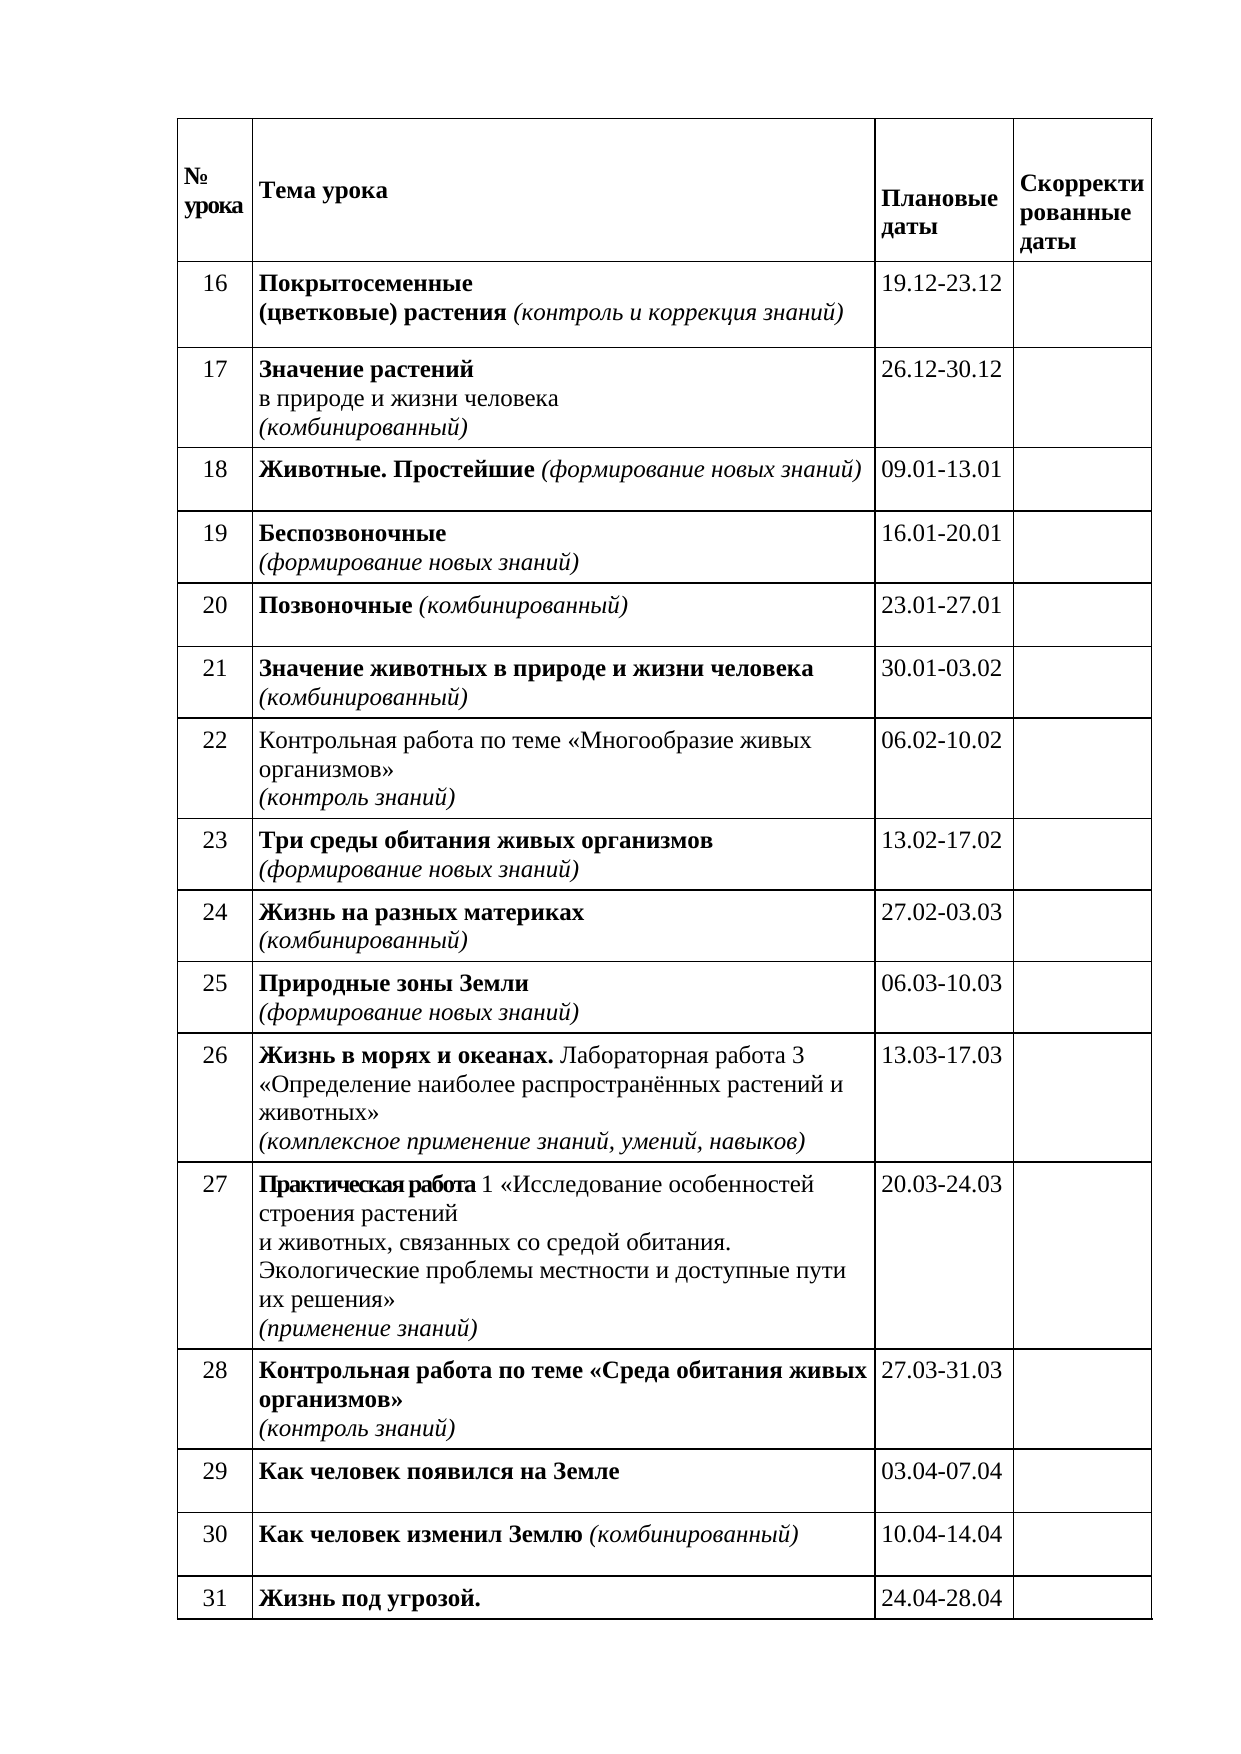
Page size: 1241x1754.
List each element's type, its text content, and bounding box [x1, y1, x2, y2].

table_cell 09.01-13.01 [876, 448, 1013, 510]
table_cell 19 [178, 512, 252, 582]
table_cell 23 [178, 819, 252, 889]
table_cell [1014, 1577, 1151, 1618]
table_cell [1014, 1350, 1151, 1448]
table_cell [1014, 512, 1151, 582]
table_header [1014, 119, 1151, 160]
table_cell 13.03-17.03 [876, 1034, 1013, 1161]
table_cell [1014, 962, 1151, 1032]
table_cell 16.01-20.01 [876, 512, 1013, 582]
table_cell [1014, 584, 1151, 646]
table_cell 16 [178, 262, 252, 346]
table_cell Жизнь на разных материках (комбинированный) [253, 891, 874, 961]
table_cell 19.12-23.12 [876, 262, 1013, 346]
table_cell [1014, 1450, 1151, 1512]
table_cell 26.12-30.12 [876, 348, 1013, 447]
table_cell Практическая работа 1 «Исследование особенностей строения растений и животных, связанных со средой обитания. Экологические проблемы местности и доступные пути их решения» (применение знаний) [253, 1163, 874, 1348]
table_cell [1014, 1034, 1151, 1161]
table_cell [1014, 1163, 1151, 1348]
table_cell [1014, 719, 1151, 817]
table_cell 13.02-17.02 [876, 819, 1013, 889]
table_cell 30 [178, 1513, 252, 1575]
table_cell 20 [178, 584, 252, 646]
table_cell Три среды обитания живых организмов (формирование новых знаний) [253, 819, 874, 889]
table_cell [253, 1577, 874, 1618]
table_cell Позвоночные (комбинированный) [253, 584, 874, 646]
table_cell 27.02-03.03 [876, 891, 1013, 961]
table_cell 23.01-27.01 [876, 584, 1013, 646]
table_cell Значение растений в природе и жизни человека (комбинированный) [253, 348, 874, 447]
table_cell 27.03-31.03 [876, 1350, 1013, 1448]
table_cell [1014, 647, 1151, 717]
table_cell 20.03-24.03 [876, 1163, 1013, 1348]
table_cell 28 [178, 1350, 252, 1448]
table_cell 18 [178, 448, 252, 510]
table_cell Контрольная работа по теме «Среда обитания живых организмов» (контроль знаний) [253, 1350, 874, 1448]
table_cell Беспозвоночные (формирование новых знаний) [253, 512, 874, 582]
table_cell 24 [178, 891, 252, 961]
table_cell 26 [178, 1034, 252, 1161]
table_cell [1014, 1513, 1151, 1575]
table_cell 27 [178, 1163, 252, 1348]
table_header № урока [178, 119, 252, 261]
table_cell Природные зоны Земли (формирование новых знаний) [253, 962, 874, 1032]
table_cell Животные. Простейшие (формирование новых знаний) [253, 448, 874, 510]
table_cell 10.04-14.04 [876, 1513, 1013, 1575]
table_cell Плановые даты [876, 160, 1013, 261]
table_cell [1014, 819, 1151, 889]
table_cell 22 [178, 719, 252, 817]
table_cell [1014, 891, 1151, 961]
table_cell 30.01-03.02 [876, 647, 1013, 717]
table_header [876, 119, 1013, 160]
table_cell [1014, 348, 1151, 447]
table_cell [1014, 262, 1151, 346]
table_cell 17 [178, 348, 252, 447]
table_cell 06.03-10.03 [876, 962, 1013, 1032]
table_cell Жизнь в морях и океанах. Лабораторная работа 3 «Определение наиболее распространённых растений и животных» (комплексное применение знаний, умений, навыков) [253, 1034, 874, 1161]
table_header Тема урока [253, 119, 874, 261]
table_cell 31 [178, 1577, 252, 1618]
table_cell Контрольная работа по теме «Многообразие живых организмов» (контроль знаний) [253, 719, 874, 817]
table_cell Как человек появился на Земле [253, 1450, 874, 1512]
table_cell 25 [178, 962, 252, 1032]
table_cell [1014, 448, 1151, 510]
table_cell 24.04-28.04 [876, 1577, 1013, 1618]
table_cell 03.04-07.04 [876, 1450, 1013, 1512]
table_cell 29 [178, 1450, 252, 1512]
table_cell Покрытосеменные (цветковые) растения (контроль и коррекция знаний) [253, 262, 874, 346]
table_cell Скорректированные даты [1014, 160, 1151, 261]
table_cell Как человек изменил Землю (комбинированный) [253, 1513, 874, 1575]
table_cell 06.02-10.02 [876, 719, 1013, 817]
table_cell 21 [178, 647, 252, 717]
table_cell Значение животных в природе и жизни человека (комбинированный) [253, 647, 874, 717]
